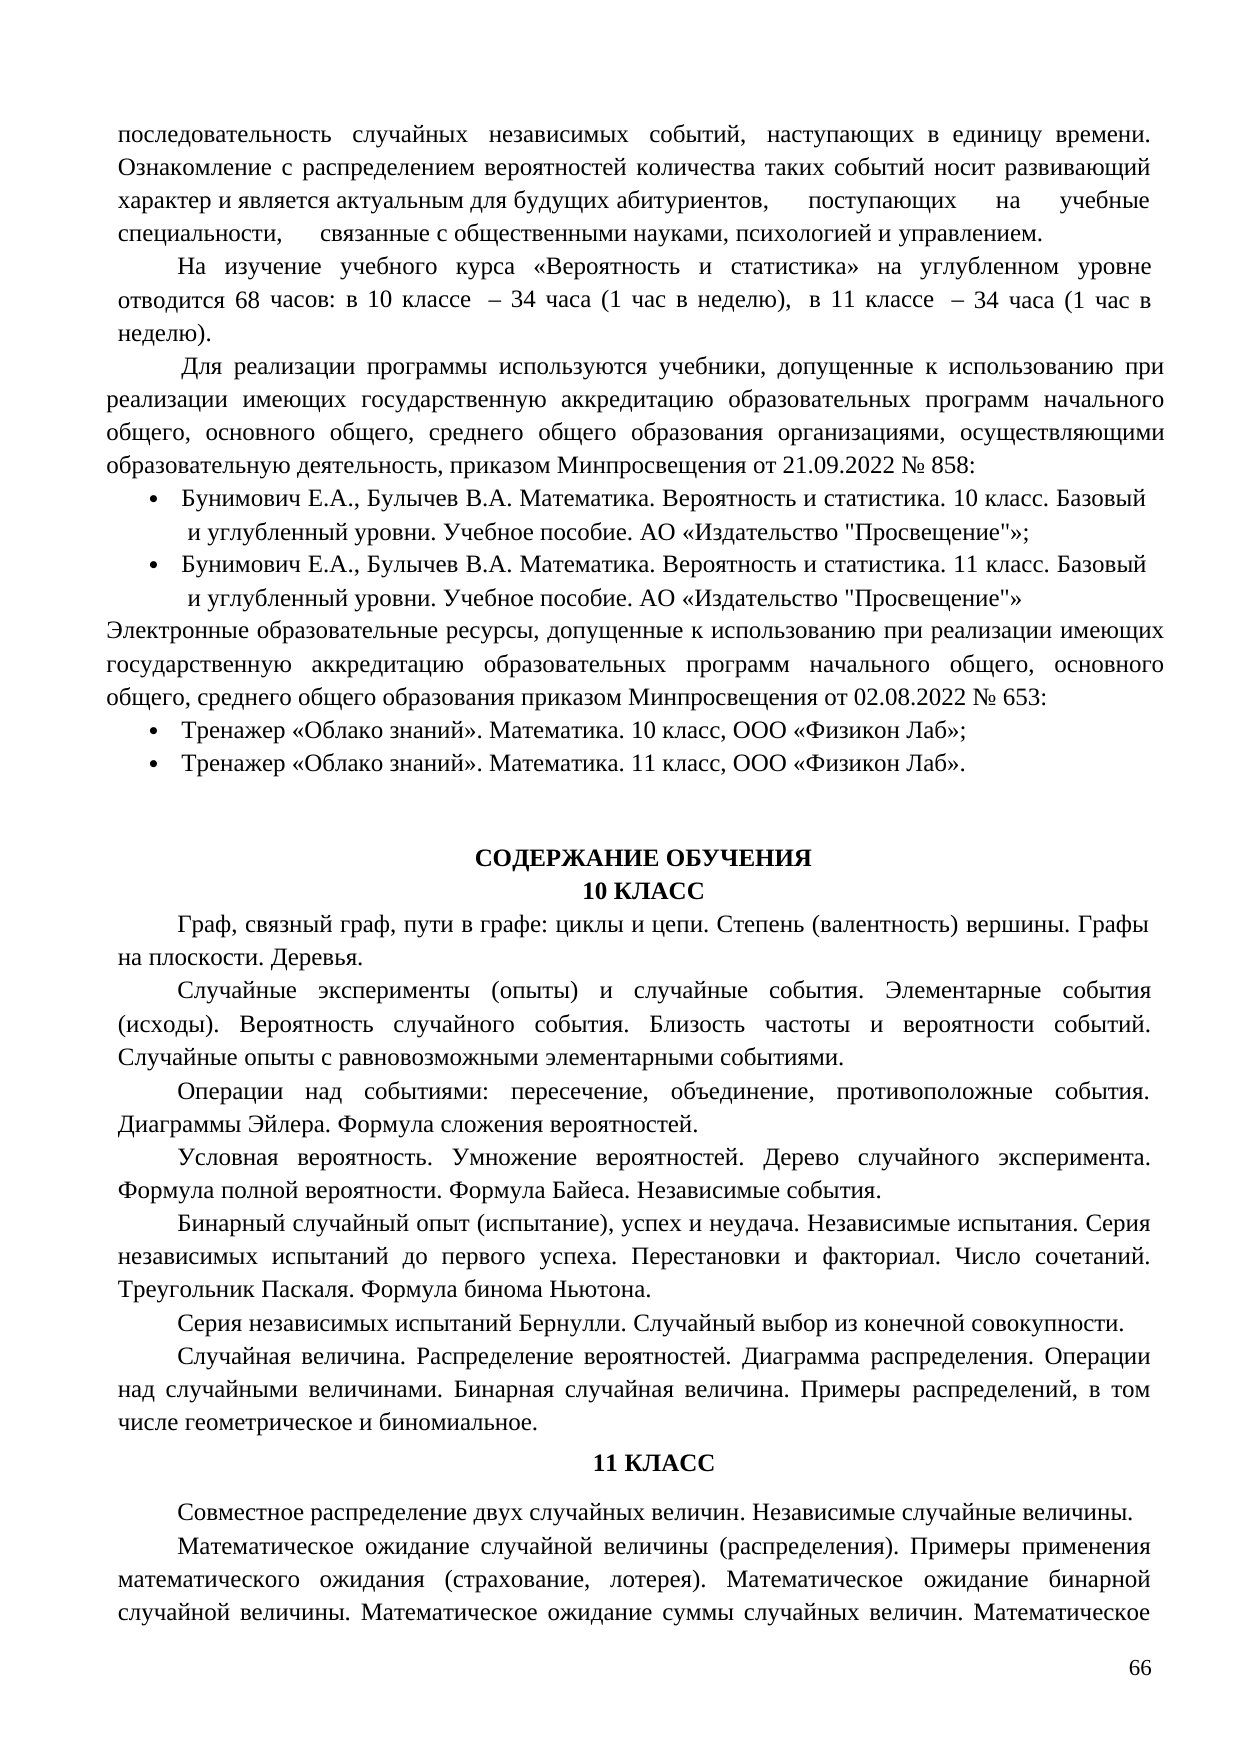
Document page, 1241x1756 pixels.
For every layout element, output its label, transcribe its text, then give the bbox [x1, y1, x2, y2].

text 10 КЛАСС [118, 876, 1169, 905]
text Случайная величина. Распределение вероятностей. Диаграмма распределения. Операции над случайными величинами. Бинарная случайная величина. Примеры распределений, в том числе геометрическое и биномиальное. [118, 1341, 1151, 1436]
list Тренажер «Облако знаний». Математика. 11 класс, ООО «Физикон Лаб». [150, 748, 1146, 776]
list Тренажер «Облако знаний». Математика. 10 класс, ООО «Физикон Лаб»; [150, 715, 1146, 743]
text Электронные образовательные ресурсы, допущенные к использованию при реализации имеющих государственную аккредитацию образовательных программ начального общего, основного общего, среднего общего образования приказом Минпросвещения от 02.08.2022 № 653: [106, 616, 1165, 710]
list Бунимович Е.А., Булычев В.А. Математика. Вероятность и статистика. 10 класс. Базовый и углубленный уровни. Учебное пособие. АО «Издательство "Просвещение"»; [150, 483, 1146, 545]
text Граф, связный граф, пути в графе: циклы и цепи. Степень (валентность) вершины. Графы на плоскости. Деревья. [118, 909, 1149, 971]
text 11 КЛАСС [118, 1448, 1165, 1477]
text СОДЕРЖАНИЕ ОБУЧЕНИЯ [118, 843, 1169, 872]
list Бунимович Е.А., Булычев В.А. Математика. Вероятность и статистика. 11 класс. Базовый и углубленный уровни. Учебное пособие. АО «Издательство "Просвещение"» [150, 549, 1146, 611]
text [118, 119, 1151, 247]
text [118, 1531, 1151, 1626]
text Условная вероятность. Умножение вероятностей. Дерево случайного эксперимента. Формула полной вероятности. Формула Байеса. Независимые события. [118, 1142, 1151, 1204]
text Совместное распределение двух случайных величин. Независимые случайные величины. [118, 1497, 1150, 1526]
text Для реализации программы используются учебники, допущенные к использованию при реализации имеющих государственную аккредитацию образовательных программ начального общего, основного общего, среднего общего образования организациями, осуществляющими образовательную деятельность, приказом Минпросвещения от 21.09.2022 № 858: [106, 351, 1165, 479]
text Случайные эксперименты (опыты) и случайные события. Элементарные события (исходы). Вероятность случайного события. Близость частоты и вероятности событий. Случайные опыты с равновозможными элементарными событиями. [118, 976, 1151, 1070]
text Бинарный случайный опыт (испытание), успех и неудача. Независимые испытания. Серия независимых испытаний до первого успеха. Перестановки и факториал. Число сочетаний. Треугольник Паскаля. Формула бинома Ньютона. [118, 1208, 1151, 1303]
text Операции над событиями: пересечение, объединение, противоположные события. Диаграммы Эйлера. Формула сложения вероятностей. [118, 1076, 1150, 1138]
text На изучение учебного курса «Вероятность и статистика» на углубленном уровне отводится 68 часов: в 10 классе – 34 часа (1 час в неделю), в 11 классе – 34 часа (1 час в неделю). [118, 251, 1152, 347]
text Серия независимых испытаний Бернулли. Случайный выбор из конечной совокупности. [118, 1308, 1150, 1336]
